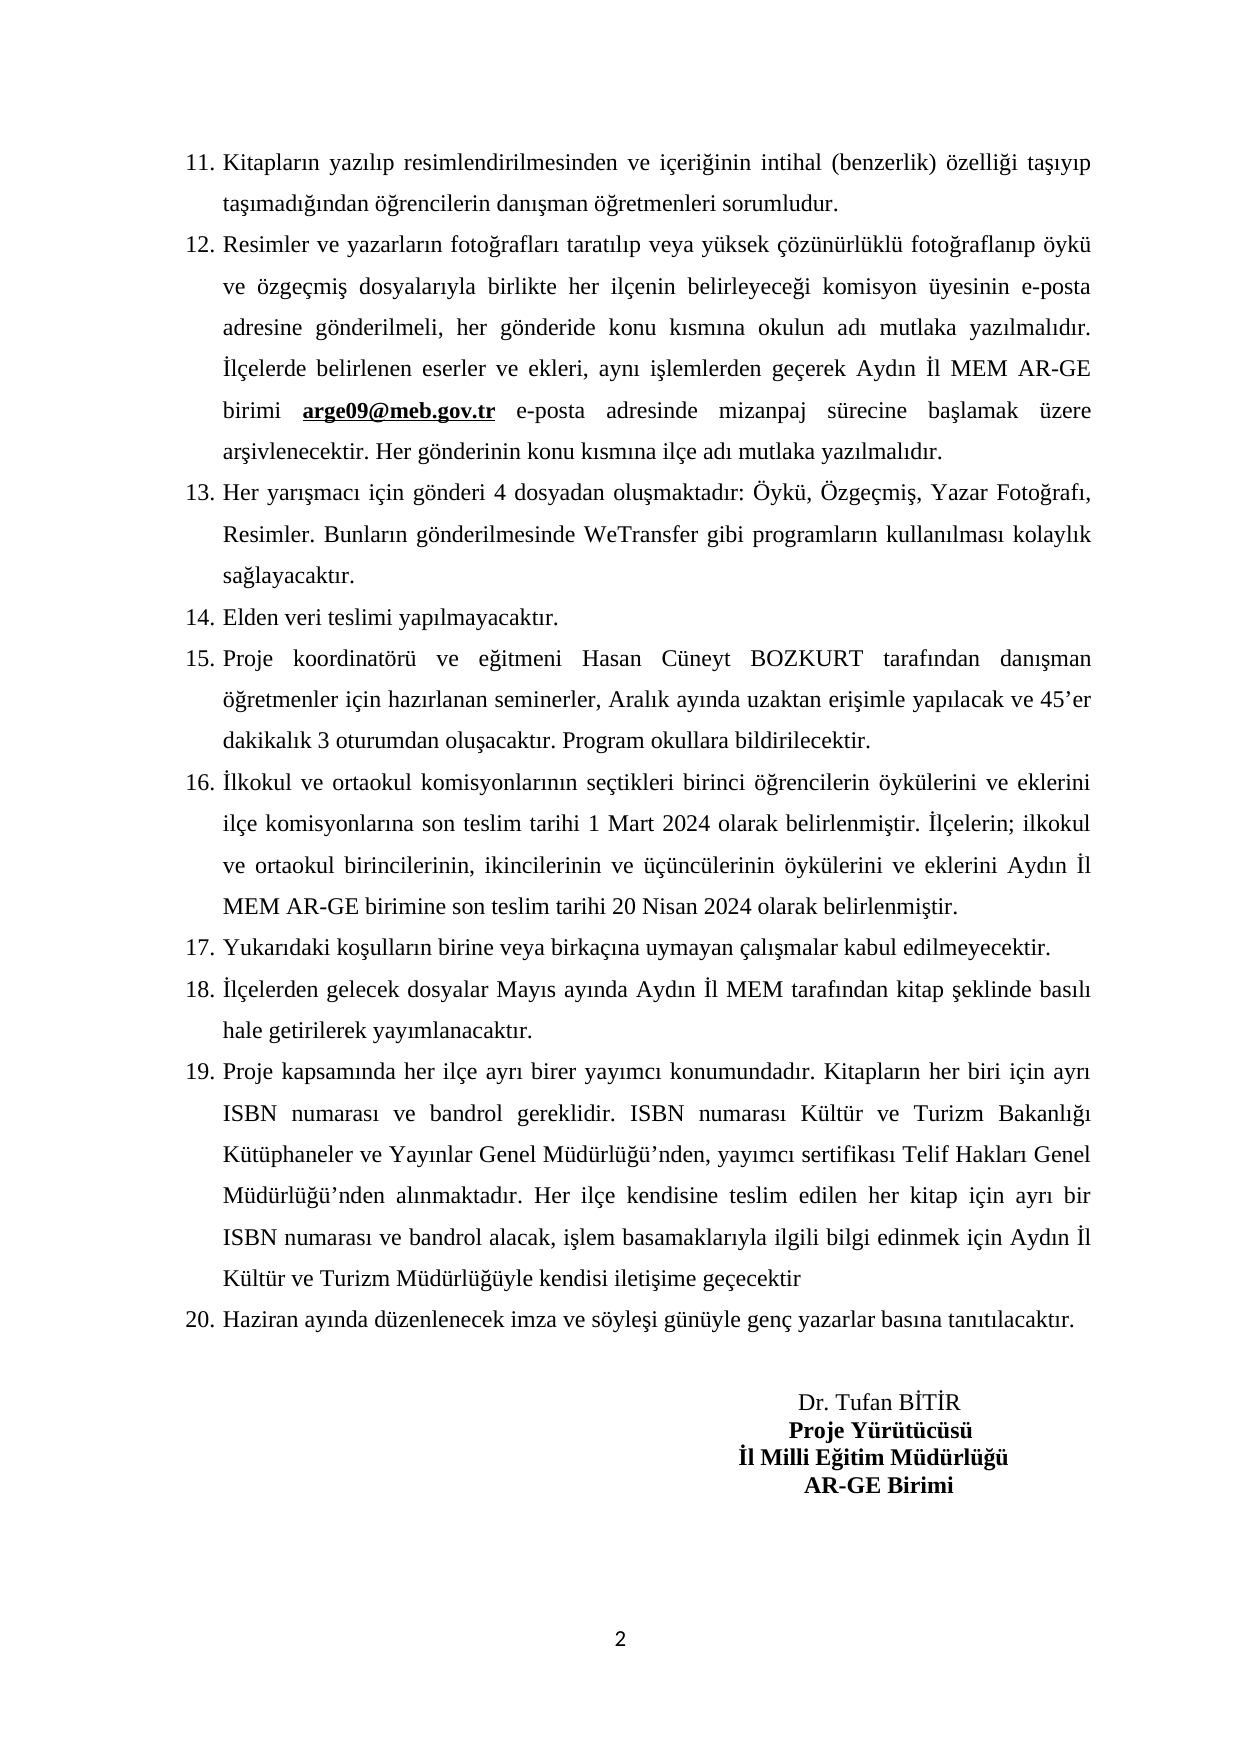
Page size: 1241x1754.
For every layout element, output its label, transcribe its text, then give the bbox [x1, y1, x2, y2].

list Kitapların yazılıp resimlendirilmesinden ve içeriğinin intihal (benzerlik) özelliği taşıyıp taşımadığından öğrencilerin danışman öğretmenleri sorumludur. [185, 148, 1093, 217]
list Proje kapsamında her ilçe ayrı birer yayımcı konumundadır. Kitapların her biri için ayrı ISBN numarası ve bandrol gereklidir. ISBN numarası Kültür ve Turizm Bakanlığı Kütüphaneler ve Yayınlar Genel Müdürlüğü’nden, yayımcı sertifikası Telif Hakları Genel Müdürlüğü’nden alınmaktadır. Her ilçe kendisine teslim edilen her kitap için ayrı bir ISBN numarası ve bandrol alacak, işlem basamaklarıyla ilgili bilgi edinmek için Aydın İl Kültür ve Turizm Müdürlüğüyle kendisi iletişime geçecektir [185, 1057, 1093, 1292]
list Proje koordinatörü ve eğitmeni Hasan Cüneyt BOZKURT tarafından danışman öğretmenler için hazırlanan seminerler, Aralık ayında uzaktan erişimle yapılacak ve 45’er dakikalık 3 oturumdan oluşacaktır. Program okullara bildirilecektir. [185, 644, 1093, 754]
list Elden veri teslimi yapılmayacaktır. [185, 602, 1093, 630]
text İl Milli Eğitim Müdürlüğü [148, 1443, 1093, 1471]
text Proje Yürütücüsü [148, 1416, 1093, 1443]
text Dr. Tufan BİTİR [148, 1388, 1093, 1416]
list Her yarışmacı için gönderi 4 dosyadan oluşmaktadır: Öykü, Özgeçmiş, Yazar Fotoğrafı, Resimler. Bunların gönderilmesinde WeTransfer gibi programların kullanılması kolaylık sağlayacaktır. [185, 478, 1093, 589]
list Yukarıdaki koşulların birine veya birkaçına uymayan çalışmalar kabul edilmeyecektir. [185, 933, 1093, 961]
text AR-GE Birimi [148, 1471, 1093, 1499]
list Resimler ve yazarların fotoğrafları taratılıp veya yüksek çözünürlüklü fotoğraflanıp öykü ve özgeçmiş dosyalarıyla birlikte her ilçenin belirleyeceği komisyon üyesinin e-posta adresine gönderilmeli, her gönderide konu kısmına okulun adı mutlaka yazılmalıdır. İlçelerde belirlenen eserler ve ekleri, aynı işlemlerden geçerek Aydın İl MEM AR-GE birimi arge09@meb.gov.tr e-posta adresinde mizanpaj sürecine başlamak üzere arşivlenecektir. Her gönderinin konu kısmına ilçe adı mutlaka yazılmalıdır. [185, 230, 1093, 465]
list Haziran ayında düzenlenecek imza ve söyleşi günüyle genç yazarlar basına tanıtılacaktır. [185, 1306, 1093, 1333]
list İlkokul ve ortaokul komisyonlarının seçtikleri birinci öğrencilerin öykülerini ve eklerini ilçe komisyonlarına son teslim tarihi 1 Mart 2024 olarak belirlenmiştir. İlçelerin; ilkokul ve ortaokul birincilerinin, ikincilerinin ve üçüncülerinin öykülerini ve eklerini Aydın İl MEM AR-GE birimine son teslim tarihi 20 Nisan 2024 olarak belirlenmiştir. [185, 768, 1093, 919]
list İlçelerden gelecek dosyalar Mayıs ayında Aydın İl MEM tarafından kitap şeklinde basılı hale getirilerek yayımlanacaktır. [185, 975, 1093, 1044]
